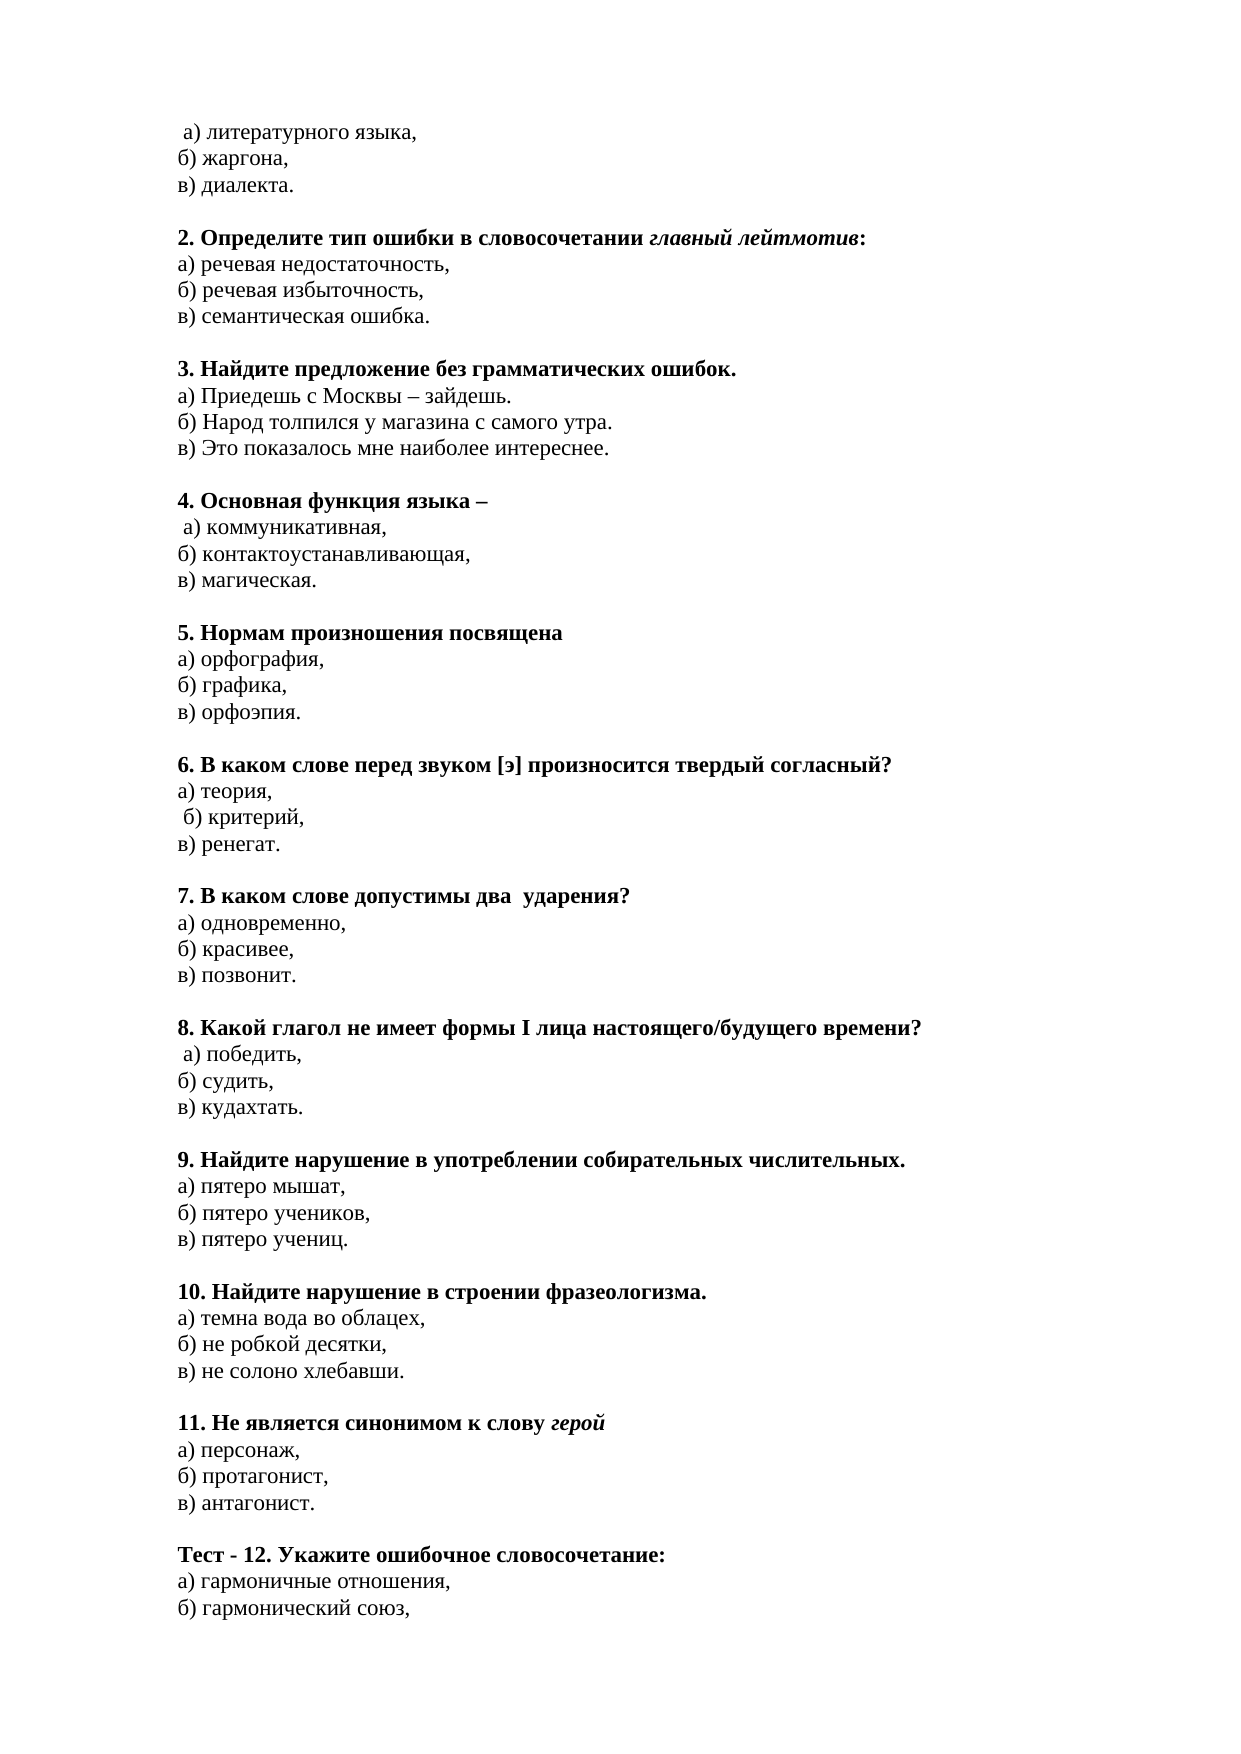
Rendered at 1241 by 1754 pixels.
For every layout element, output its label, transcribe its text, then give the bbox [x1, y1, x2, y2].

text в) кудахтать. [177, 1093, 1152, 1119]
text б) пятеро учеников, [177, 1199, 1152, 1225]
text а) литературного языка, [177, 118, 1152, 144]
text в) антагонист. [177, 1488, 1152, 1515]
text 4. Основная функция языка – [177, 487, 1152, 513]
text а) темна вода во облацех, [177, 1304, 1152, 1330]
text а) одновременно, [177, 909, 1152, 935]
text 3. Найдите предложение без грамматических ошибок. [177, 355, 1152, 382]
text а) гармоничные отношения, [177, 1568, 1152, 1594]
text в) Это показалось мне наиболее интереснее. [177, 434, 1152, 461]
text 2. Определите тип ошибки в словосочетании главный лейтмотив: [177, 223, 1152, 250]
text а) коммуникативная, [177, 513, 1152, 540]
text б) жаргона, [177, 144, 1152, 171]
text а) теория, [177, 777, 1152, 803]
text в) орфоэпия. [177, 698, 1152, 724]
text в) диалекта. [177, 171, 1152, 197]
text б) Народ толпился у магазина с самого утра. [177, 408, 1152, 434]
text 8. Какой глагол не имеет формы I лица настоящего/будущего времени? [177, 1014, 1152, 1041]
text б) критерий, [177, 803, 1152, 830]
text в) семантическая ошибка. [177, 303, 1152, 329]
text а) Приедешь с Москвы – зайдешь. [177, 382, 1152, 408]
text а) пятеро мышат, [177, 1172, 1152, 1199]
text б) графика, [177, 672, 1152, 698]
text в) магическая. [177, 566, 1152, 592]
text 11. Не является синонимом к слову герой [177, 1409, 1152, 1436]
text в) ренегат. [177, 830, 1152, 856]
text а) речевая недостаточность, [177, 250, 1152, 276]
text б) речевая избыточность, [177, 276, 1152, 303]
text б) контактоустанавливающая, [177, 540, 1152, 566]
text 10. Найдите нарушение в строении фразеологизма. [177, 1278, 1152, 1304]
text 6. В каком слове перед звуком [э] произносится твердый согласный? [177, 751, 1152, 777]
text в) не солоно хлебавши. [177, 1357, 1152, 1383]
text б) не робкой десятки, [177, 1330, 1152, 1357]
text б) гармонический союз, [177, 1594, 1152, 1620]
text а) победить, [177, 1041, 1152, 1067]
text Тест - 12. Укажите ошибочное словосочетание: [177, 1541, 1152, 1568]
text в) позвонит. [177, 961, 1152, 988]
text а) орфография, [177, 645, 1152, 672]
text в) пятеро учениц. [177, 1225, 1152, 1251]
text а) персонаж, [177, 1436, 1152, 1462]
text 7. В каком слове допустимы два ударения? [177, 882, 1152, 909]
text б) протагонист, [177, 1462, 1152, 1488]
text б) красивее, [177, 935, 1152, 961]
text б) судить, [177, 1067, 1152, 1093]
text 5. Нормам произношения посвящена [177, 619, 1152, 645]
text 9. Найдите нарушение в употреблении собирательных числительных. [177, 1146, 1152, 1172]
